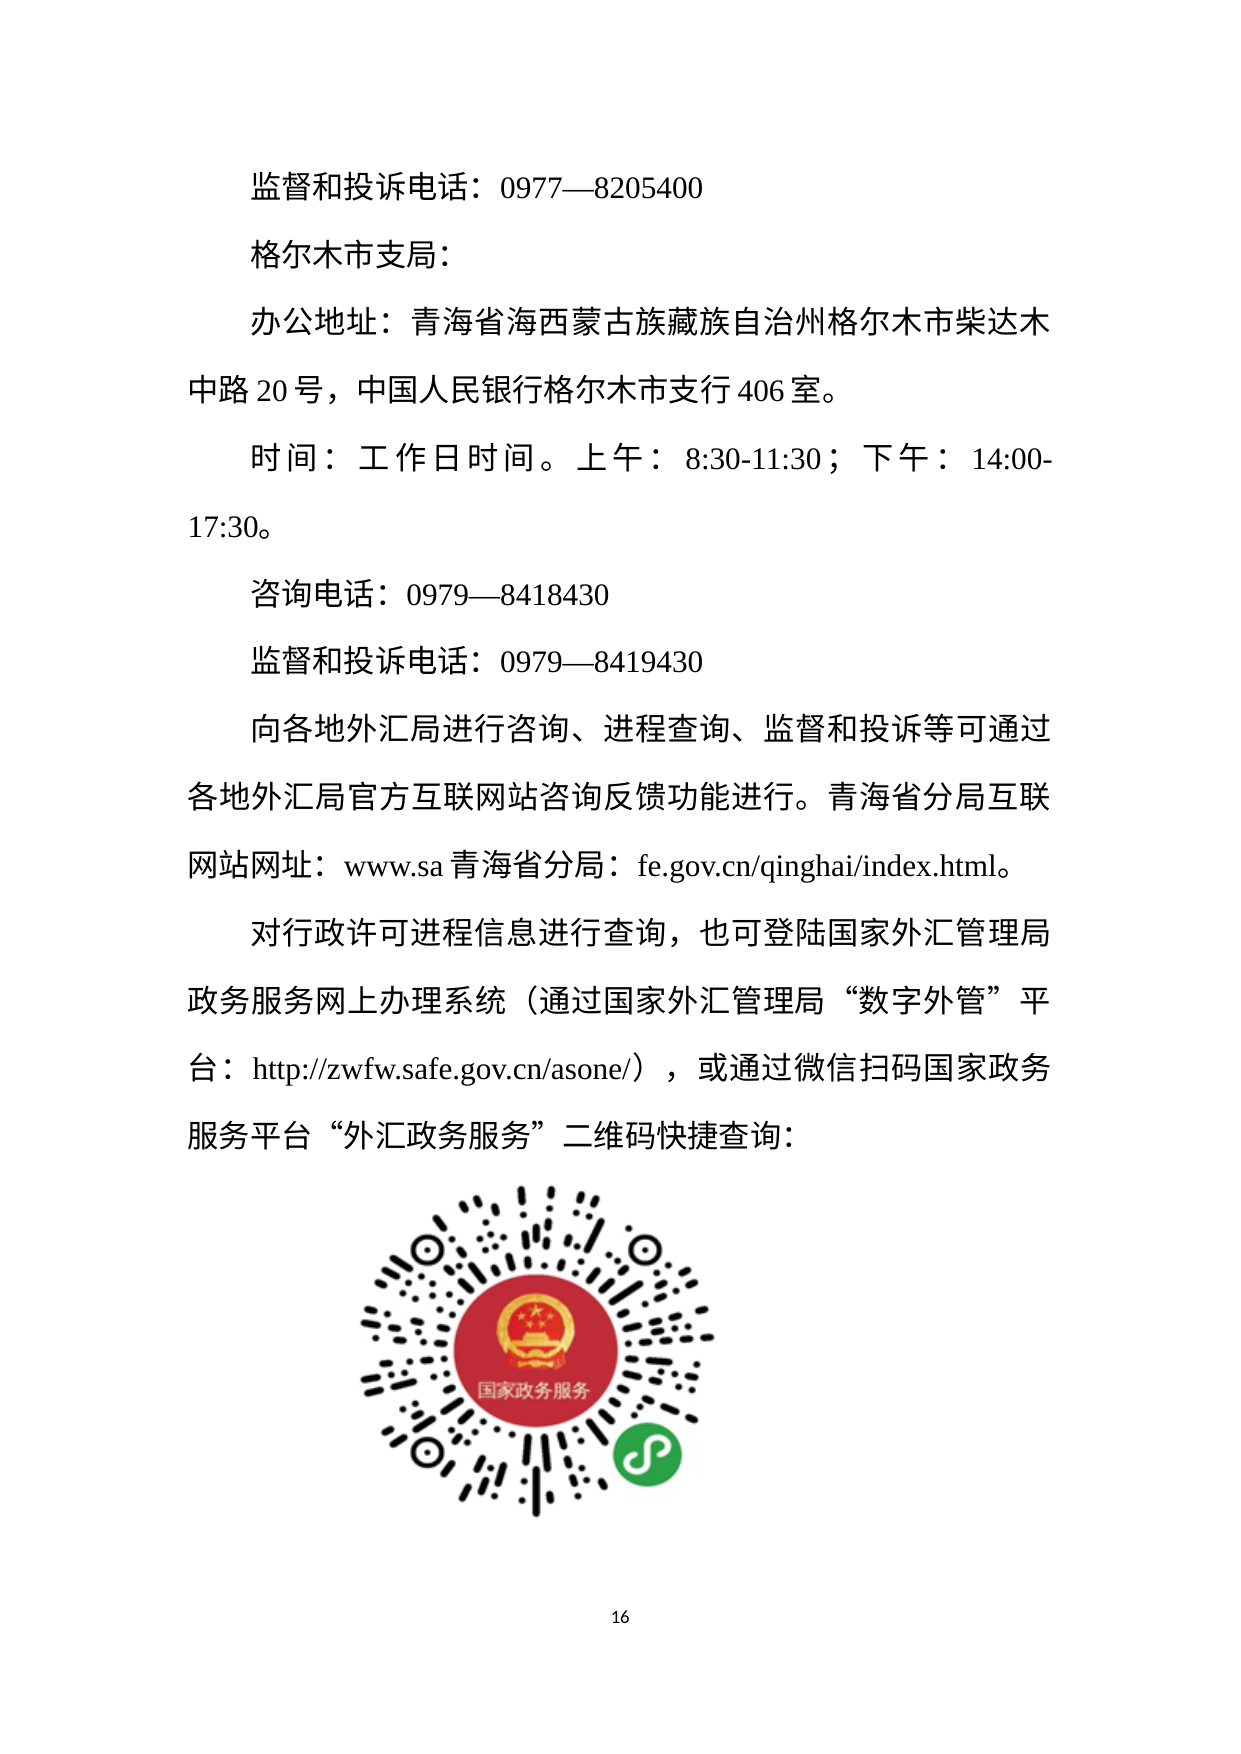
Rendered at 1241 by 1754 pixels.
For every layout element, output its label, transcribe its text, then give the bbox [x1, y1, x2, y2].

text 向各地外汇局进行咨询、进程查询、监督和投诉等可通过各地外汇局官方互联网站咨询反馈功能进行。青海省分局互联网站网址：www.sa青海省分局：fe.gov.cn/qinghai/index.html。 [187, 704, 1053, 885]
picture [351, 1179, 721, 1523]
text 办公地址：青海省海西蒙古族藏族自治州格尔木市柴达木中路20号，中国人民银行格尔木市支行406室。 [187, 298, 1053, 411]
text 咨询电话：0979—8418430 [187, 569, 1053, 614]
text 格尔木市支局： [187, 230, 1053, 275]
text 时间：工作日时间。上午：8:30-11:30；下午：14:00-17:30。 [187, 433, 1053, 546]
text 监督和投诉电话：0977—8205400 [187, 162, 1053, 207]
text 对行政许可进程信息进行查询，也可登陆国家外汇管理局政务服务网上办理系统（通过国家外汇管理局“数字外管”平台：http://zwfw.safe.gov.cn/asone/），或通过微信扫码国家政务服务平台“外汇政务服务”二维码快捷查询： [187, 908, 1053, 1157]
text 监督和投诉电话：0979—8419430 [187, 637, 1053, 682]
